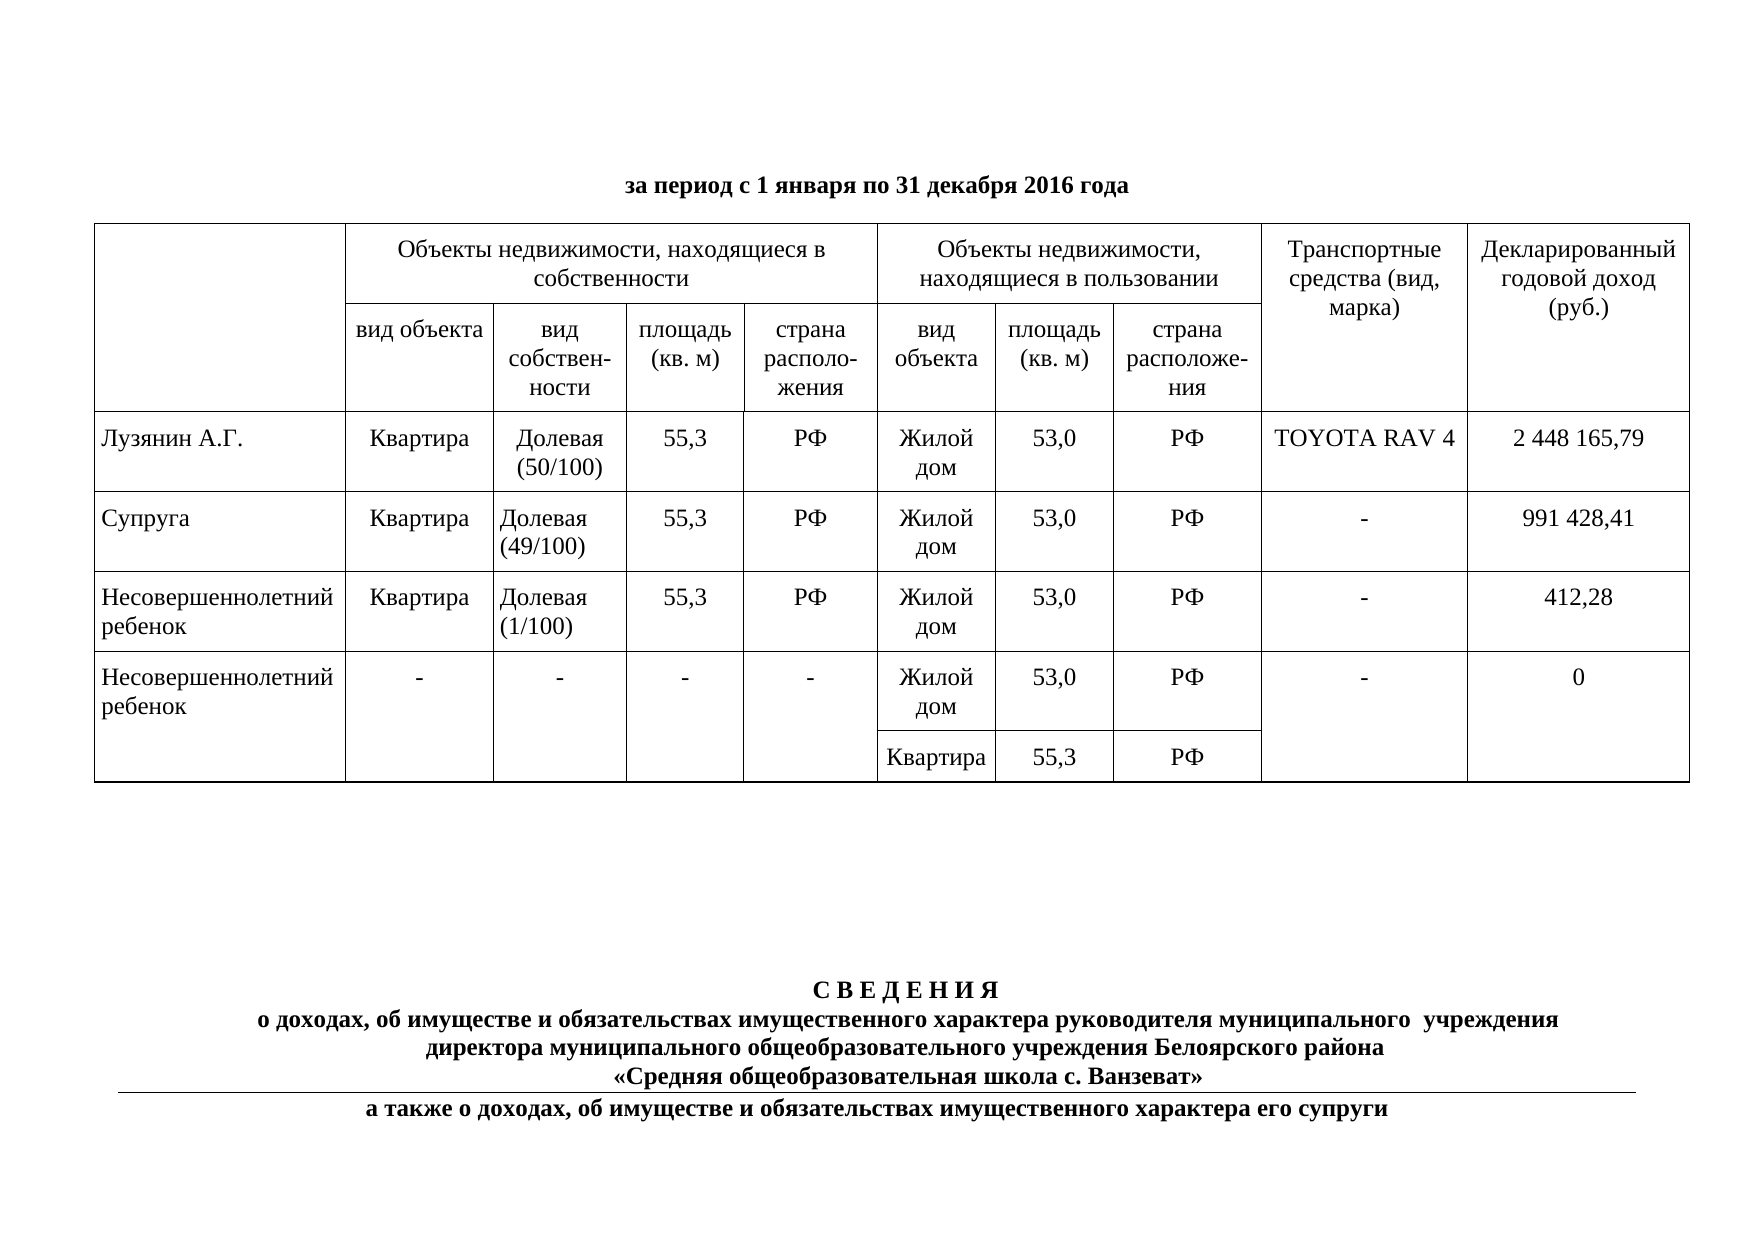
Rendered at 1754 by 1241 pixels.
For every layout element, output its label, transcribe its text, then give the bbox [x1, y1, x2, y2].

table_cell Квартира [346, 572, 493, 651]
table_cell 55,3 [627, 412, 743, 491]
table_cell 55,3 [627, 572, 743, 651]
text директора муниципального общеобразовательного учреждения Белоярского района [118, 1032, 1636, 1061]
text а также о доходах, об имуществе и обязательствах имущественного характера его супруги [118, 1093, 1636, 1122]
text «Средняя общеобразовательная школа с. Ванзеват» [118, 1061, 1636, 1092]
table_header [95, 224, 345, 411]
table_cell РФ [744, 572, 877, 651]
text за период с 1 января по 31 декабря 2016 года [118, 170, 1636, 199]
table_cell Несовершеннолетний ребенок [95, 572, 345, 651]
table_cell - [346, 652, 493, 781]
table_cell Жилой дом [878, 572, 995, 651]
table_cell Квартира [346, 412, 493, 491]
table_cell 53,0 [996, 412, 1113, 491]
table_cell Долевая (50/100) [494, 412, 626, 491]
table_cell 53,0 [996, 492, 1113, 571]
table_cell 2 448 165,79 [1468, 412, 1689, 491]
table_cell - [1262, 572, 1467, 651]
table_cell - [1262, 492, 1467, 571]
table_cell Лузянин А.Г. [95, 412, 345, 491]
table_header Декларированный годовой доход (руб.) [1468, 224, 1689, 411]
table_cell РФ [744, 492, 877, 571]
table_cell площадь (кв. м) [627, 304, 744, 411]
table_header Транспортные средства (вид, марка) [1262, 224, 1467, 411]
table_cell РФ [744, 412, 877, 491]
table_cell Супруга [95, 492, 345, 571]
table_cell вид объекта [878, 304, 995, 411]
table_cell вид объекта [346, 304, 493, 411]
table_cell 53,0 [996, 572, 1113, 651]
table_cell РФ [1114, 731, 1261, 781]
table_cell 0 [1468, 652, 1689, 781]
table_cell Несовершеннолетний ребенок [95, 652, 345, 781]
table_cell 991 428,41 [1468, 492, 1689, 571]
text С В Е Д Е Н И Я [118, 975, 1636, 1004]
table_cell Жилой дом [878, 412, 995, 491]
table_cell РФ [1114, 652, 1261, 730]
table_cell 55,3 [996, 731, 1113, 781]
text о доходах, об имуществе и обязательствах имущественного характера руководителя муниципального учреждения [118, 1004, 1636, 1032]
table_cell Жилой дом [878, 492, 995, 571]
table_cell Квартира [346, 492, 493, 571]
table_cell - [744, 652, 877, 781]
table_header Объекты недвижимости, находящиеся в собственности [346, 224, 877, 303]
table_cell Квартира [878, 731, 995, 781]
table_cell 412,28 [1468, 572, 1689, 651]
table_cell страна расположе- ния [1114, 304, 1261, 411]
table_cell Долевая (49/100) [494, 492, 626, 571]
table_cell 53,0 [996, 652, 1113, 730]
table_cell площадь (кв. м) [996, 304, 1113, 411]
table_cell РФ [1114, 412, 1261, 491]
table_header Объекты недвижимости, находящиеся в пользовании [878, 224, 1261, 303]
table_cell - [627, 652, 743, 781]
table_cell Жилой дом [878, 652, 995, 730]
table_cell TOYOTA RAV 4 [1262, 412, 1467, 491]
table_cell РФ [1114, 572, 1261, 651]
table_cell 55,3 [627, 492, 743, 571]
table_cell - [494, 652, 626, 781]
table_cell Долевая (1/100) [494, 572, 626, 651]
table_cell вид собствен- ности [494, 304, 626, 411]
table_cell страна располо-жения [745, 304, 877, 411]
table_cell РФ [1114, 492, 1261, 571]
table_cell - [1262, 652, 1467, 781]
